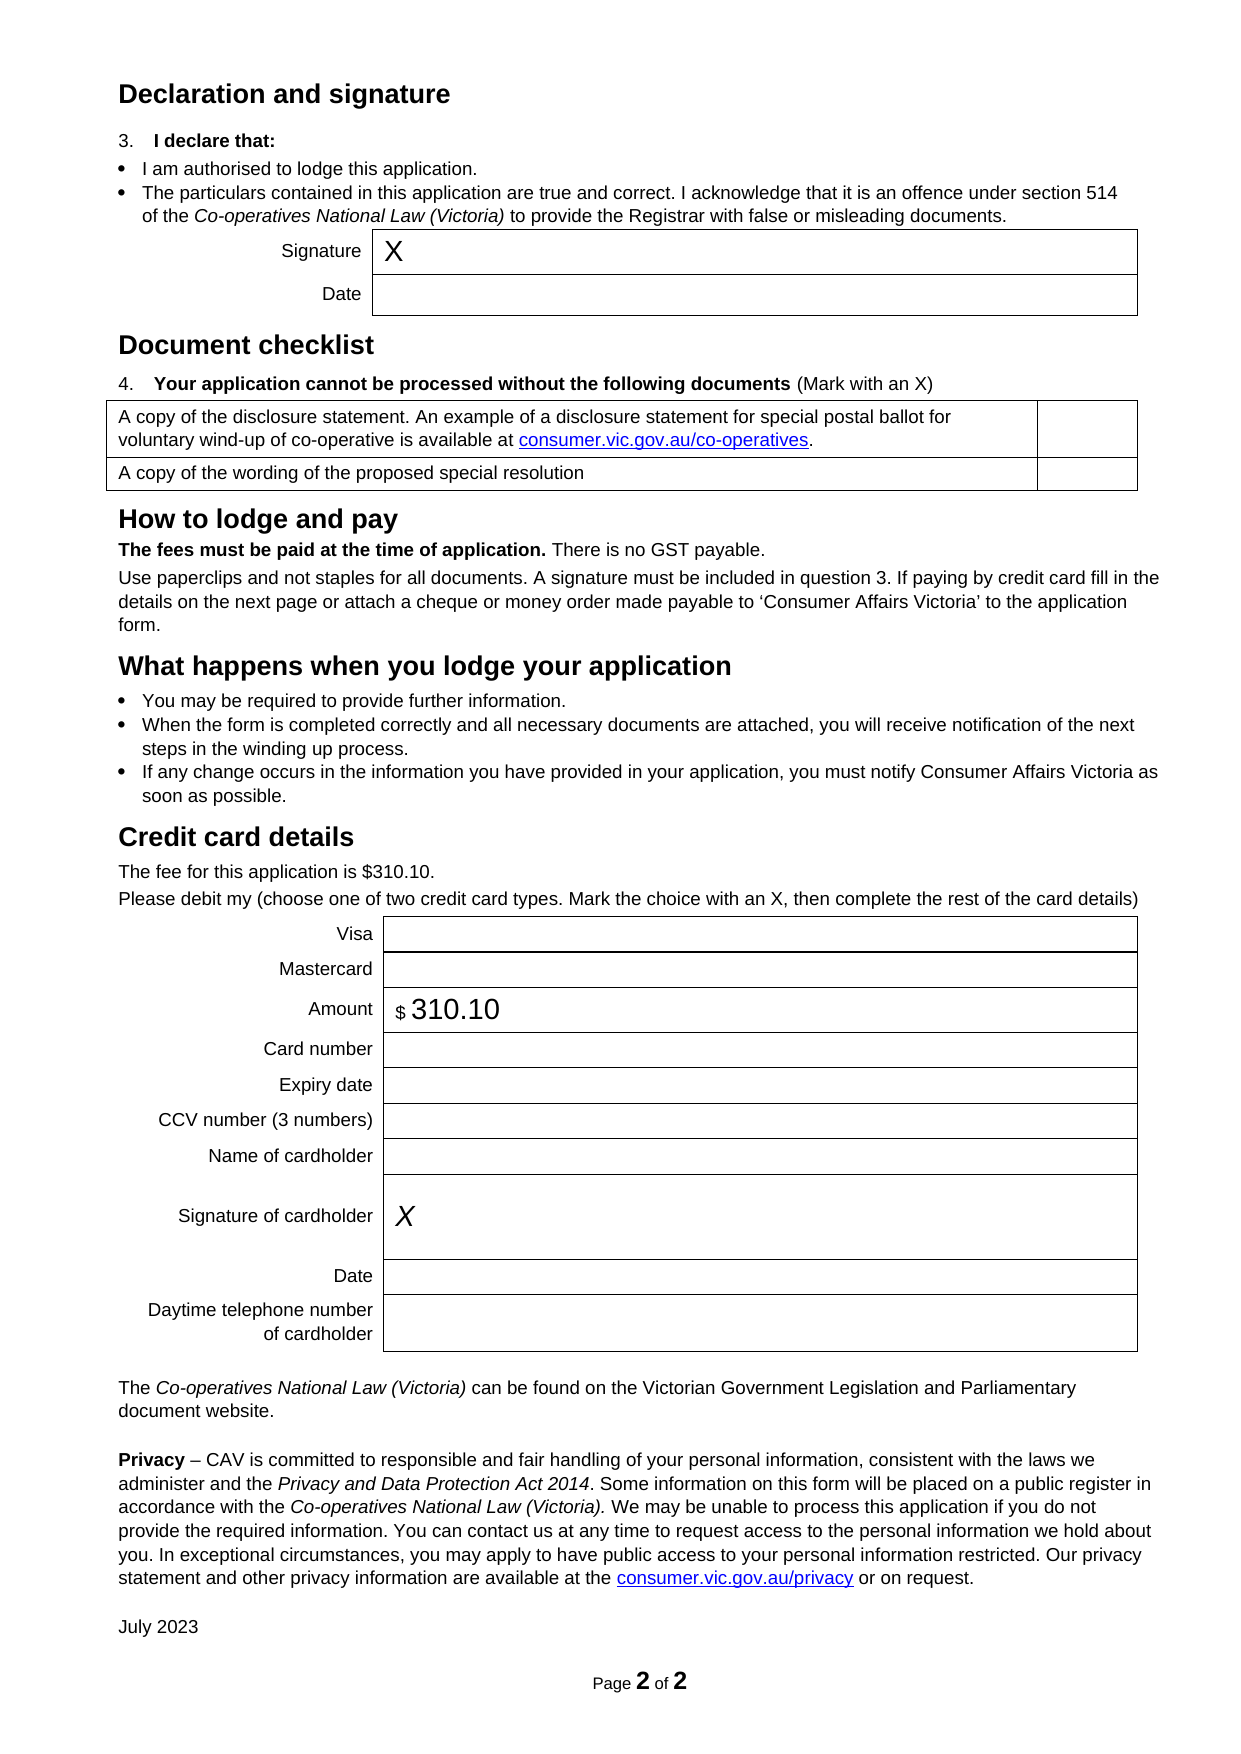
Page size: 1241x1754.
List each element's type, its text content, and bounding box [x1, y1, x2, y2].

table_cell Name of cardholder [118, 1138, 383, 1173]
text Privacy – CAV is committed to responsible and fair handling of your personal information, consistent with the laws we administer and the Privacy and Data Protection Act 2014. Some information on this form will be placed on a public register in accordance with the Co-operatives National Law (Victoria). We may be unable to process this application if you do not provide the required information. You can contact us at any time to request access to the personal information we hold about you. In exceptional circumstances, you may apply to have public access to your personal information restricted. Our privacy statement and other privacy information are available at the consumer.vic.gov.au/privacy or on request. [118, 1449, 1161, 1589]
table_cell A copy of the wording of the proposed special resolution [107, 458, 1037, 490]
table_cell Card number [118, 1032, 383, 1067]
subtitle How to lodge and pay [118, 503, 1161, 535]
subtitle Document checklist [118, 329, 1161, 360]
text The fee for this application is $310.10. [118, 860, 1161, 882]
list If any change occurs in the information you have provided in your application, you must notify Consumer Affairs Victoria as soon as possible. [118, 761, 1161, 806]
table_cell [373, 275, 1137, 315]
subtitle What happens when you lodge your application [118, 650, 1161, 681]
table_cell $ 310.10 [384, 988, 1137, 1032]
text Use paperclips and not staples for all documents. A signature must be included in question 3. If paying by credit card fill in the details on the next page or attach a cheque or money order made payable to ‘Consumer Affairs Victoria’ to the application form. [118, 567, 1161, 636]
text The fees must be paid at the time of application. There is no GST payable. [118, 539, 1161, 561]
table_cell [384, 1033, 1137, 1067]
table_cell [1038, 401, 1137, 457]
text The Co-operatives National Law (Victoria) can be found on the Victorian Government Legislation and Parliamentary document website. [118, 1377, 1161, 1422]
text July 2023 [118, 1616, 1161, 1637]
table_cell Expiry date [118, 1067, 383, 1103]
table_cell Date [107, 274, 372, 315]
table_cell [384, 1295, 1137, 1351]
table_cell Signature [107, 229, 372, 274]
text Please debit my (choose one of two credit card types. Mark the choice with an X, then complete the rest of the card details) [118, 888, 1161, 910]
table_cell Signature of cardholder [118, 1174, 383, 1258]
subtitle Credit card details [118, 821, 1161, 852]
table_cell CCV number (3 numbers) [118, 1103, 383, 1138]
table_cell Amount [118, 987, 383, 1032]
list You may be required to provide further information. [118, 690, 1161, 711]
table_cell Date [118, 1259, 383, 1294]
table_header [384, 917, 1137, 951]
table_cell [384, 1068, 1137, 1103]
table_header Visa [118, 916, 383, 951]
table_cell Mastercard [118, 951, 383, 987]
table_cell [384, 1139, 1137, 1173]
list When the form is completed correctly and all necessary documents are attached, you will receive notification of the next steps in the winding up process. [118, 713, 1161, 759]
table_header I declare that: I am authorised to lodge this application. The particulars contained in this application are true and correct. I acknowledge that it is an offence under section 514 of the Co-operatives National Law (Victoria) to provide the Registrar with false or misleading documents. [107, 118, 1137, 229]
subtitle Declaration and signature [118, 78, 1161, 109]
table_cell [384, 1260, 1137, 1294]
table_header Your application cannot be processed without the following documents (Mark with an X) [107, 368, 1137, 400]
table_cell Daytime telephone number of cardholder [118, 1294, 383, 1351]
table_cell [1038, 458, 1137, 490]
table_cell [384, 953, 1137, 987]
table_cell X [373, 230, 1137, 274]
table_cell [384, 1104, 1137, 1138]
table_cell X [384, 1175, 1137, 1258]
table_cell A copy of the disclosure statement. An example of a disclosure statement for special postal ballot for voluntary wind-up of co-operative is available at consumer.vic.gov.au/co-operatives. [107, 401, 1037, 457]
